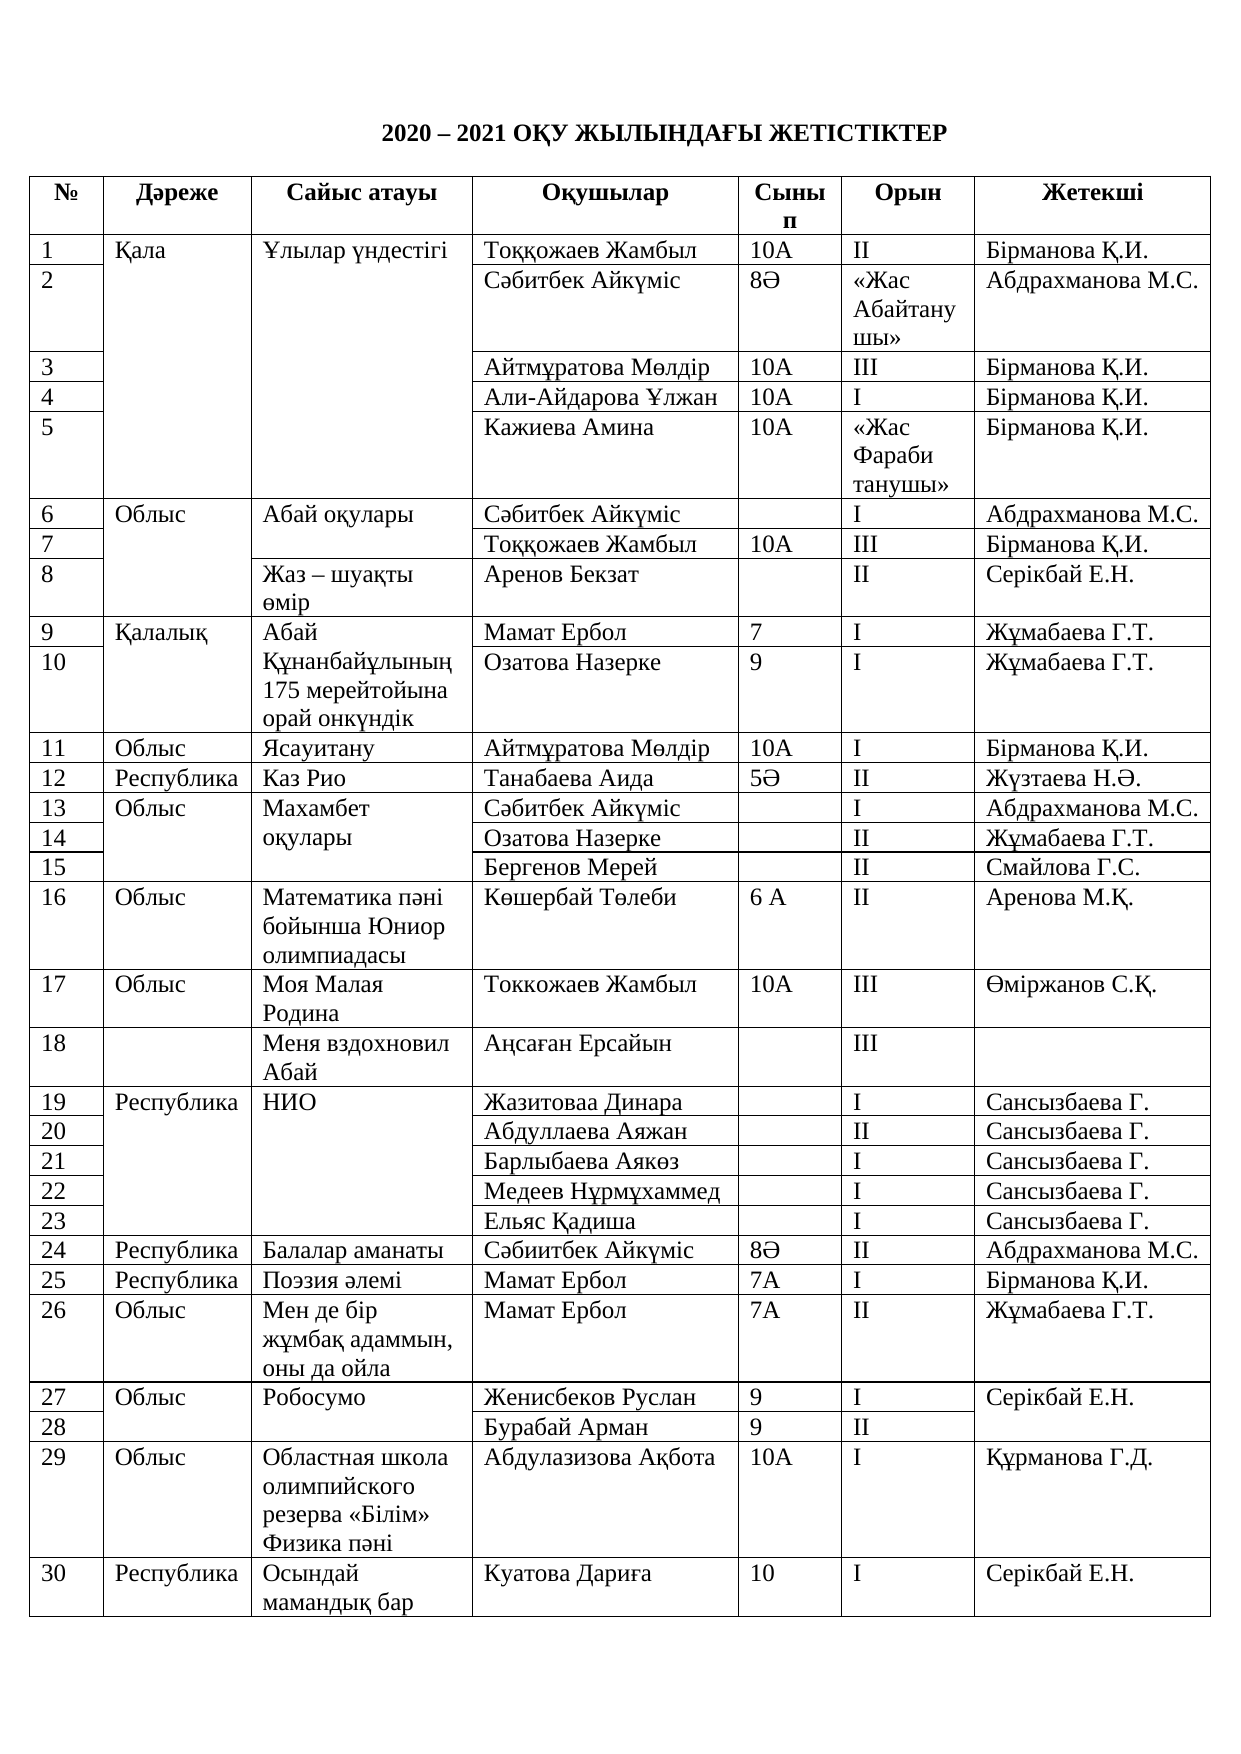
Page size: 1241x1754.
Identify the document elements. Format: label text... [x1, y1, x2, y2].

table_cell Қалалық [104, 617, 251, 732]
table_cell Республика [104, 1236, 251, 1264]
table_cell Тоққожаев Жамбыл [473, 529, 738, 558]
table_cell 26 [30, 1295, 103, 1381]
table_cell Балалар аманаты [252, 1236, 472, 1264]
table_cell Каз Рио [252, 763, 472, 792]
table_cell Жүзтаева Н.Ә. [975, 763, 1210, 792]
table_header Дәреже [104, 177, 251, 234]
table_cell 24 [30, 1236, 103, 1264]
table_cell Меня вздохновил Абай [252, 1028, 472, 1086]
table_cell [739, 1146, 841, 1175]
table_cell Сансызбаева Г. [975, 1087, 1210, 1115]
table_cell 9 [30, 617, 103, 646]
table_cell Сәбитбек Айкүміс [473, 793, 738, 822]
table_cell 10А [739, 352, 841, 381]
table_cell 10А [739, 235, 841, 264]
table_cell Махамбет оқулары [252, 793, 472, 881]
table_cell Абдрахманова М.С. [975, 499, 1210, 528]
table_cell Токкожаев Жамбыл [473, 970, 738, 1027]
table_cell [739, 793, 841, 822]
table_cell Робосумо [252, 1383, 472, 1441]
table_cell Сансызбаева Г. [975, 1146, 1210, 1175]
table_cell Сәбитбек Айкүміс [473, 265, 738, 351]
table_cell Моя Малая Родина [252, 970, 472, 1027]
table_cell ІІ [842, 1295, 974, 1381]
table_cell Осындай мамандық бар [252, 1558, 472, 1616]
table_cell 12 [30, 763, 103, 792]
table_cell Сансызбаева Г. [975, 1206, 1210, 1234]
table_cell [739, 823, 841, 851]
table_cell 10А [739, 1442, 841, 1557]
table_cell Серікбай Е.Н. [975, 1383, 1210, 1441]
table_cell І [842, 1206, 974, 1234]
table_cell Аренов Бекзат [473, 559, 738, 616]
table_cell Танабаева Аида [473, 763, 738, 792]
table_cell Сансызбаева Г. [975, 1116, 1210, 1145]
table_cell Бірманова Қ.И. [975, 733, 1210, 762]
table_cell ІІ [842, 235, 974, 264]
table_cell 23 [30, 1206, 103, 1234]
table_cell І [842, 1265, 974, 1294]
table_cell «Жас Абайтанушы» [842, 265, 974, 351]
table_cell Облыс [104, 1442, 251, 1557]
table_cell Көшербай Төлеби [473, 882, 738, 968]
table_cell 22 [30, 1176, 103, 1205]
table_cell Ясауитану [252, 733, 472, 762]
table_cell [739, 559, 841, 616]
table_cell І [842, 1558, 974, 1616]
table_cell І [842, 1087, 974, 1115]
table_cell 4 [30, 382, 103, 411]
table_cell ІІ [842, 853, 974, 881]
table_cell 10А [739, 733, 841, 762]
table_cell Қала [104, 235, 251, 498]
table_cell 28 [30, 1412, 103, 1441]
table_cell ІІ [842, 823, 974, 851]
table_cell 5Ә [739, 763, 841, 792]
table_cell 14 [30, 823, 103, 851]
table_cell І [842, 1176, 974, 1205]
table_cell І [842, 617, 974, 646]
table_cell Мен де бір жұмбақ адаммын, оны да ойла [252, 1295, 472, 1381]
table_cell 1 [30, 235, 103, 264]
table_cell 7 [30, 529, 103, 558]
table_header № [30, 177, 103, 234]
table_header Жетекші [975, 177, 1210, 234]
table_cell Облыс [104, 1295, 251, 1381]
table_cell Облыс [104, 793, 251, 881]
table_cell Смайлова Г.С. [975, 853, 1210, 881]
table_cell 10А [739, 529, 841, 558]
table_cell Бірманова Қ.И. [975, 235, 1210, 264]
table_cell Областная школа олимпийского резерва «Білім» Физика пәні [252, 1442, 472, 1557]
table_cell [975, 1028, 1210, 1086]
table_cell Сансызбаева Г. [975, 1176, 1210, 1205]
table_cell 8Ә [739, 265, 841, 351]
table_cell Айтмұратова Мөлдір [473, 352, 738, 381]
table_cell 11 [30, 733, 103, 762]
table_cell 10 [30, 647, 103, 732]
table_cell ІІ [842, 559, 974, 616]
table_cell [739, 853, 841, 881]
table_cell Медеев Нұрмұхаммед [473, 1176, 738, 1205]
table_cell 7 [739, 617, 841, 646]
table_cell Жазитоваа Динара [473, 1087, 738, 1115]
table_cell Өміржанов С.Қ. [975, 970, 1210, 1027]
table_cell Поэзия әлемі [252, 1265, 472, 1294]
table_cell 19 [30, 1087, 103, 1115]
table_cell Абдрахманова М.С. [975, 1236, 1210, 1264]
table_cell Жұмабаева Г.Т. [975, 617, 1210, 646]
table_cell 20 [30, 1116, 103, 1145]
table_cell Абай Құнанбайұлының 175 мерейтойына орай онкүндік [252, 617, 472, 732]
table_cell І [842, 733, 974, 762]
table_cell Али-Айдарова Ұлжан [473, 382, 738, 411]
table_cell Бурабай Арман [473, 1412, 738, 1441]
table_cell 18 [30, 1028, 103, 1086]
table_cell 8Ә [739, 1236, 841, 1264]
table_cell Кажиева Амина [473, 412, 738, 498]
table_cell 27 [30, 1383, 103, 1411]
table_cell Облыс [104, 970, 251, 1027]
table_cell Аренова М.Қ. [975, 882, 1210, 968]
table_cell Мамат Ербол [473, 1265, 738, 1294]
table_cell [739, 1116, 841, 1145]
table_cell 8 [30, 559, 103, 616]
table_cell ІІ [842, 1412, 974, 1441]
table_cell Облыс [104, 733, 251, 762]
table_cell І [842, 499, 974, 528]
table_cell Бірманова Қ.И. [975, 412, 1210, 498]
table_cell ІІ [842, 763, 974, 792]
table_cell 10А [739, 970, 841, 1027]
table_cell 3 [30, 352, 103, 381]
table_cell Абай оқулары [252, 499, 472, 558]
table_cell Озатова Назерке [473, 647, 738, 732]
table_cell Абдрахманова М.С. [975, 793, 1210, 822]
table_cell Жұмабаева Г.Т. [975, 823, 1210, 851]
table_cell [739, 1087, 841, 1115]
table_cell 10А [739, 412, 841, 498]
table_cell 30 [30, 1558, 103, 1616]
table_cell І [842, 793, 974, 822]
table_cell Барлыбаева Аякөз [473, 1146, 738, 1175]
table_cell ІІІ [842, 352, 974, 381]
table_cell Бірманова Қ.И. [975, 529, 1210, 558]
table_cell Серікбай Е.Н. [975, 1558, 1210, 1616]
table_cell 29 [30, 1442, 103, 1557]
table_cell Ұлылар үндестігі [252, 235, 472, 498]
table_cell Жұмабаева Г.Т. [975, 1295, 1210, 1381]
table_cell 17 [30, 970, 103, 1027]
table_cell Республика [104, 1087, 251, 1234]
table_cell Куатова Дариға [473, 1558, 738, 1616]
table_cell 15 [30, 853, 103, 881]
table_cell 10 [739, 1558, 841, 1616]
table_cell 10А [739, 382, 841, 411]
table_cell ІІ [842, 1116, 974, 1145]
table_cell 6 А [739, 882, 841, 968]
table_cell Облыс [104, 499, 251, 616]
table_cell Құрманова Г.Д. [975, 1442, 1210, 1557]
table_cell 9 [739, 1412, 841, 1441]
table_cell Облыс [104, 882, 251, 968]
table_cell Республика [104, 1558, 251, 1616]
table_cell Озатова Назерке [473, 823, 738, 851]
table_cell Ельяс Қадиша [473, 1206, 738, 1234]
table_cell І [842, 1442, 974, 1557]
table_cell Бірманова Қ.И. [975, 1265, 1210, 1294]
table_header Сайыс атауы [252, 177, 472, 234]
table_cell І [842, 382, 974, 411]
table_cell Тоққожаев Жамбыл [473, 235, 738, 264]
table_cell Облыс [104, 1383, 251, 1441]
table_cell ІІ [842, 882, 974, 968]
table_cell Жұмабаева Г.Т. [975, 647, 1210, 732]
table_header Орын [842, 177, 974, 234]
table_cell І [842, 647, 974, 732]
table_cell Бірманова Қ.И. [975, 382, 1210, 411]
table_cell 7А [739, 1265, 841, 1294]
table_cell Математика пәні бойынша Юниор олимпиадасы [252, 882, 472, 968]
table_cell Жаз – шуақты өмір [252, 559, 472, 616]
table_cell 13 [30, 793, 103, 822]
table_cell Айтмұратова Мөлдір [473, 733, 738, 762]
table_cell «Жас Фараби танушы» [842, 412, 974, 498]
table_cell Мамат Ербол [473, 617, 738, 646]
table_cell [739, 1028, 841, 1086]
table_cell Мамат Ербол [473, 1295, 738, 1381]
table_cell Женисбеков Руслан [473, 1383, 738, 1411]
table_cell 2 [30, 265, 103, 351]
table_header Сынып [739, 177, 841, 234]
table_cell Республика [104, 763, 251, 792]
table_cell Аңсаған Ерсайын [473, 1028, 738, 1086]
table_cell 25 [30, 1265, 103, 1294]
table_cell ІІ [842, 1236, 974, 1264]
table_cell 9 [739, 647, 841, 732]
table_cell 5 [30, 412, 103, 498]
table_cell Абдуллаева Аяжан [473, 1116, 738, 1145]
table_cell Сәбитбек Айкүміс [473, 499, 738, 528]
table_cell І [842, 1383, 974, 1411]
table_cell Сәбиитбек Айкүміс [473, 1236, 738, 1264]
table_cell Абдулазизова Ақбота [473, 1442, 738, 1557]
table_cell 7А [739, 1295, 841, 1381]
table_cell НИО [252, 1087, 472, 1234]
table_cell 16 [30, 882, 103, 968]
table_cell [104, 1028, 251, 1086]
table_cell ІІІ [842, 970, 974, 1027]
text 2020 – 2021 ОҚУ ЖЫЛЫНДАҒЫ ЖЕТІСТІКТЕР [177, 118, 1152, 147]
table_cell Серікбай Е.Н. [975, 559, 1210, 616]
table_cell Абдрахманова М.С. [975, 265, 1210, 351]
table_cell 9 [739, 1383, 841, 1411]
table_cell Бергенов Мерей [473, 853, 738, 881]
table_cell 21 [30, 1146, 103, 1175]
table_cell Бірманова Қ.И. [975, 352, 1210, 381]
table_cell І [842, 1146, 974, 1175]
table_cell ІІІ [842, 1028, 974, 1086]
table_cell ІІІ [842, 529, 974, 558]
table_header Оқушылар [473, 177, 738, 234]
table_cell Республика [104, 1265, 251, 1294]
table_cell [739, 499, 841, 528]
table_cell [739, 1176, 841, 1205]
table_cell 6 [30, 499, 103, 528]
table_cell [739, 1206, 841, 1234]
